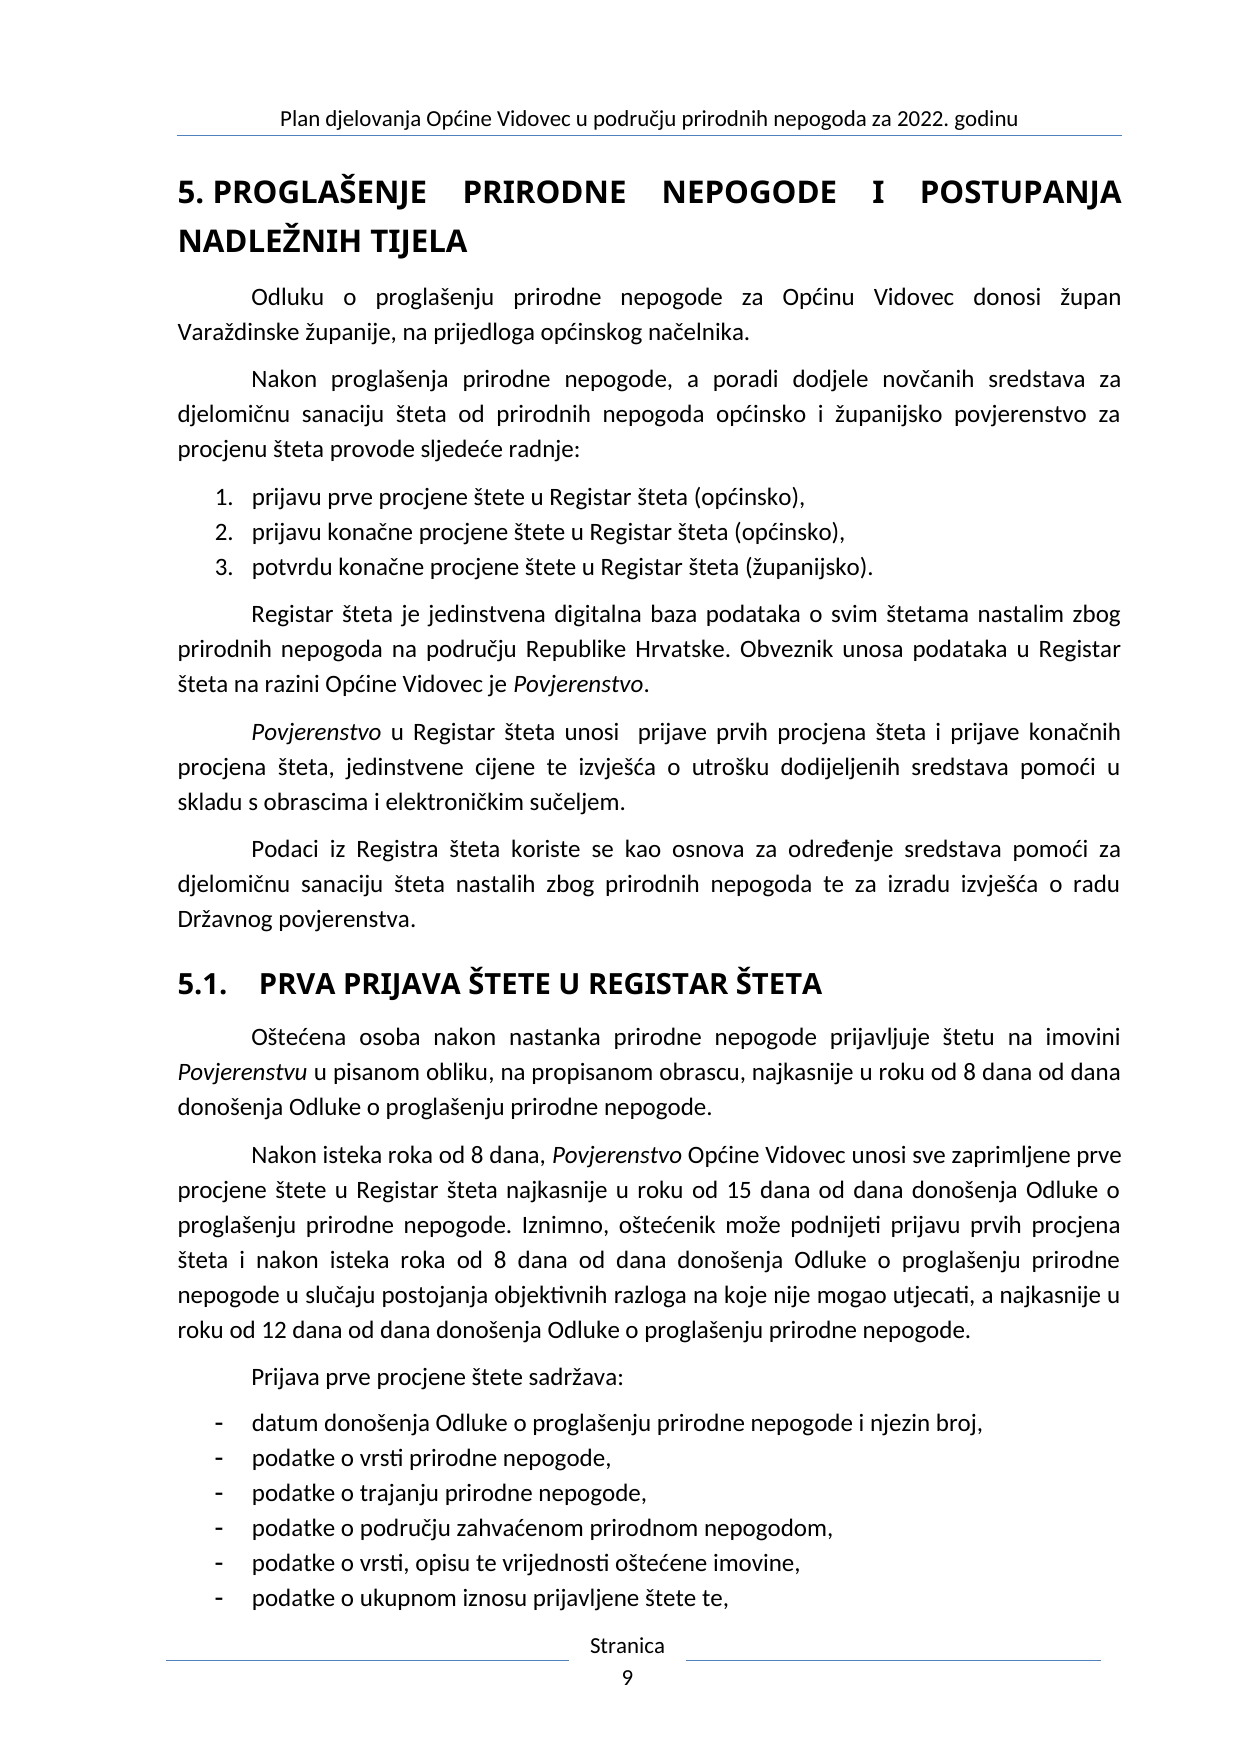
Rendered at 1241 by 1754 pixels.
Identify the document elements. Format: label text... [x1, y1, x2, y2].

text Povjerenstvo u Registar šteta unosi prijave prvih procjena šteta i prijave konačnih procjena šteta, jedinstvene cijene te izvješća o utrošku dodijeljenih sredstava pomoći u skladu s obrascima i elektroničkim sučeljem. [177, 716, 1122, 816]
list podatke o trajanju prirodne nepogode, [214, 1477, 1122, 1507]
list prijavu konačne procjene štete u Registar šteta (općinsko), [214, 516, 1122, 546]
list potvrdu konačne procjene štete u Registar šteta (županijsko). [214, 551, 1122, 581]
subtitle PRVA PRIJAVA ŠTETE U REGISTAR ŠTETA [177, 963, 1122, 1003]
text Registar šteta je jedinstvena digitalna baza podataka o svim štetama nastalim zbog prirodnih nepogoda na području Republike Hrvatske. Obveznik unosa podataka u Registar šteta na razini Općine Vidovec je Povjerenstvo. [177, 598, 1122, 699]
text Odluku o proglašenju prirodne nepogode za Općinu Vidovec donosi župan Varaždinske županije, na prijedloga općinskog načelnika. [177, 281, 1122, 346]
list podatke o vrsti prirodne nepogode, [214, 1442, 1122, 1472]
text Nakon proglašenja prirodne nepogode, a poradi dodjele novčanih sredstava za djelomičnu sanaciju šteta od prirodnih nepogoda općinsko i županijsko povjerenstvo za procjenu šteta provode sljedeće radnje: [177, 363, 1122, 464]
list podatke o ukupnom iznosu prijavljene štete te, [214, 1582, 1122, 1612]
list prijavu prve procjene štete u Registar šteta (općinsko), [214, 481, 1122, 511]
text Oštećena osoba nakon nastanka prirodne nepogode prijavljuje štetu na imovini Povjerenstvu u pisanom obliku, na propisanom obrascu, najkasnije u roku od 8 dana od dana donošenja Odluke o proglašenju prirodne nepogode. [177, 1022, 1122, 1122]
list podatke o vrsti, opisu te vrijednosti oštećene imovine, [214, 1547, 1122, 1577]
text Prijava prve procjene štete sadržava: [177, 1362, 1122, 1392]
list podatke o području zahvaćenom prirodnom nepogodom, [214, 1512, 1122, 1542]
subtitle PROGLAŠENJE PRIRODNE NEPOGODE I POSTUPANJA NADLEŽNIH TIJELA [177, 171, 1122, 262]
text Podaci iz Registra šteta koriste se kao osnova za određenje sredstava pomoći za djelomičnu sanaciju šteta nastalih zbog prirodnih nepogoda te za izradu izvješća o radu Državnog povjerenstva. [177, 833, 1122, 934]
list datum donošenja Odluke o proglašenju prirodne nepogode i njezin broj, [214, 1407, 1122, 1437]
text Nakon isteka roka od 8 dana, Povjerenstvo Općine Vidovec unosi sve zaprimljene prve procjene štete u Registar šteta najkasnije u roku od 15 dana od dana donošenja Odluke o proglašenju prirodne nepogode. Iznimno, oštećenik može podnijeti prijavu prvih procjena šteta i nakon isteka roka od 8 dana od dana donošenja Odluke o proglašenju prirodne nepogode u slučaju postojanja objektivnih razloga na koje nije mogao utjecati, a najkasnije u roku od 12 dana od dana donošenja Odluke o proglašenju prirodne nepogode. [177, 1139, 1122, 1344]
